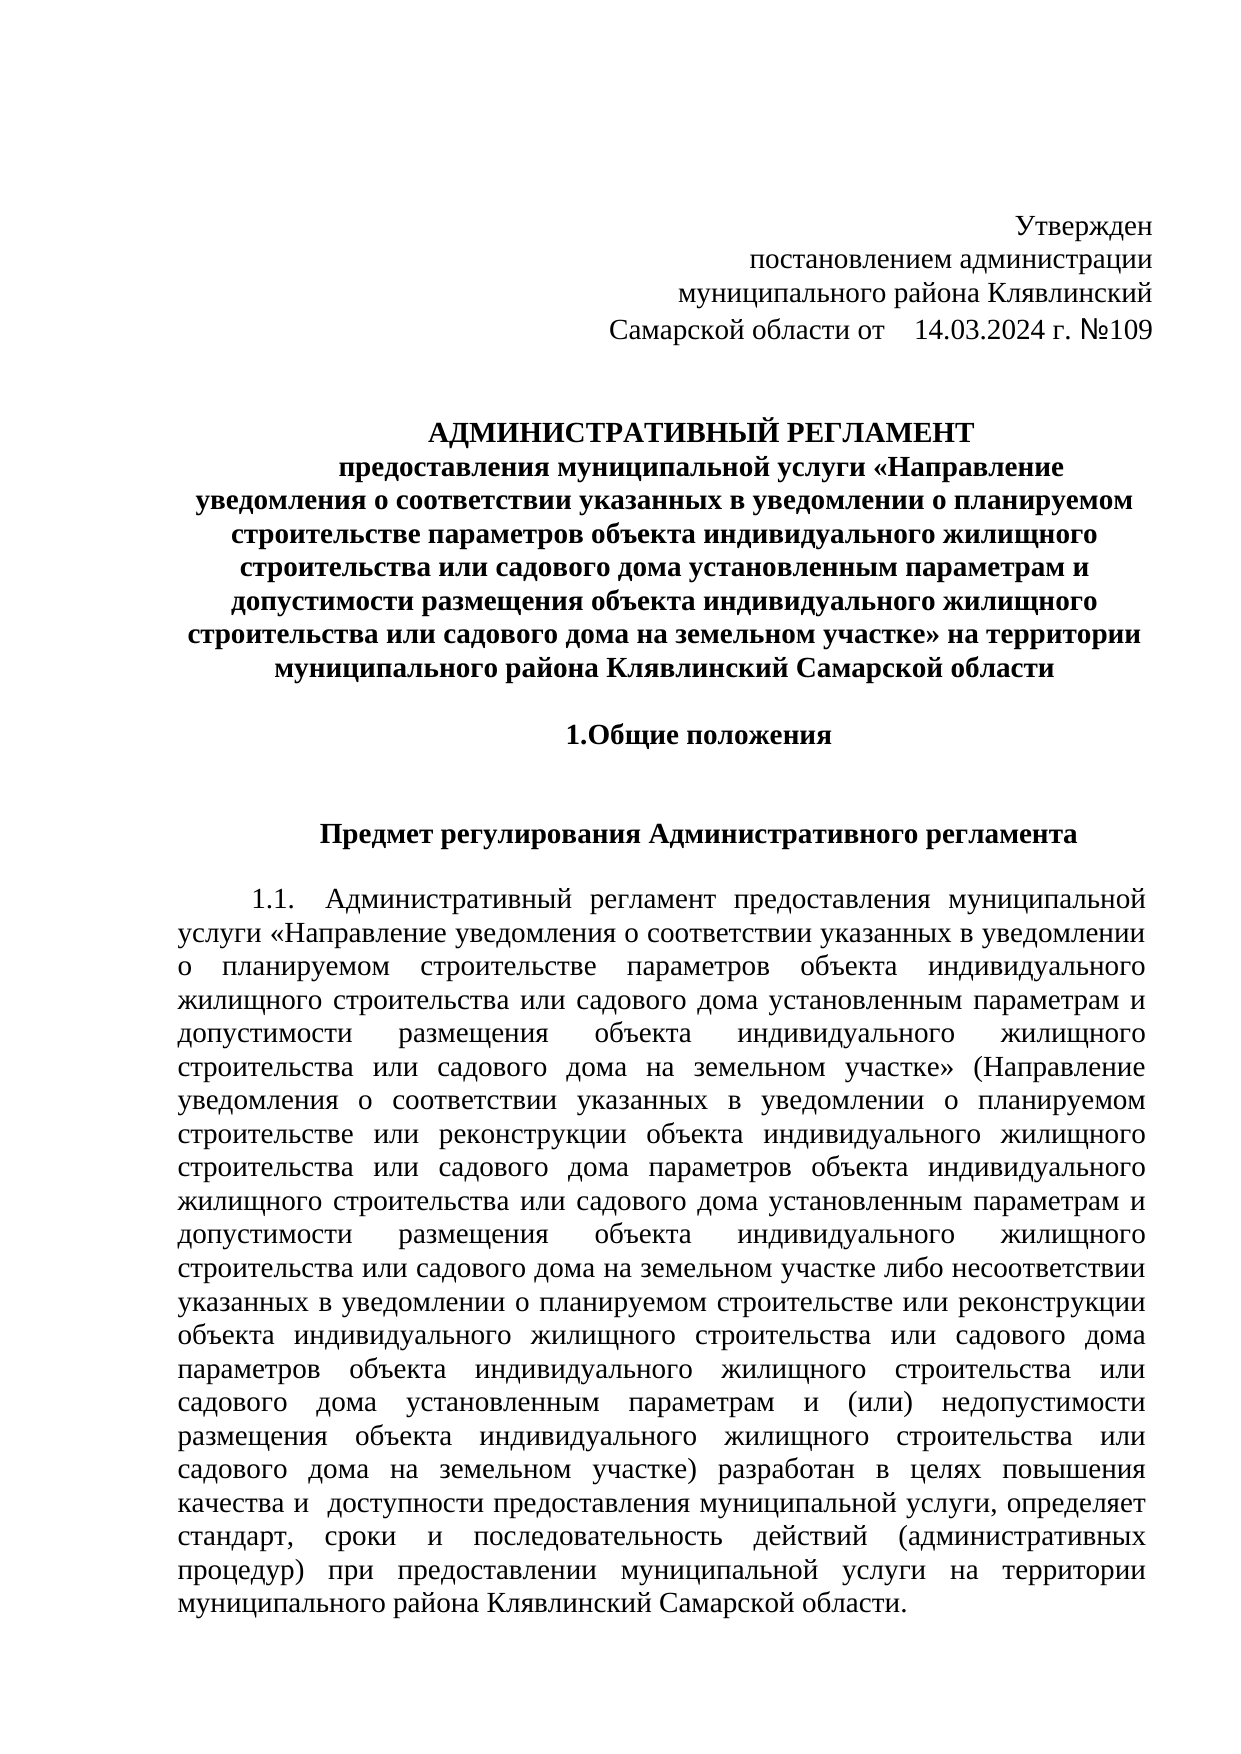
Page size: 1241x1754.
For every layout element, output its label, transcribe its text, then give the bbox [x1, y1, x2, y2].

text Самарской области от 14.03.2024 г. №109 [177, 308, 1152, 348]
text 1.Общие положения [251, 717, 1146, 751]
text Предмет регулирования Административного регламента [177, 817, 1146, 850]
text муниципального района Клявлинский [177, 275, 1152, 308]
text АДМИНИСТРАТИВНЫЙ РЕГЛАМЕНТ [177, 415, 1152, 449]
text постановлением администрации [177, 241, 1152, 275]
text 1.1. Административный регламент предоставления муниципальной услуги «Направление уведомления о соответствии указанных в уведомлении о планируемом строительстве параметров объекта индивидуального жилищного строительства или садового дома установленным параметрам и допустимости размещения объекта индивидуального жилищного строительства или садового дома на земельном участке» (Направление уведомления о соответствии указанных в уведомлении о планируемом строительстве или реконструкции объекта индивидуального жилищного строительства или садового дома параметров объекта индивидуального жилищного строительства или садового дома установленным параметрам и допустимости размещения объекта индивидуального жилищного строительства или садового дома на земельном участке либо несоответствии указанных в уведомлении о планируемом строительстве или реконструкции объекта индивидуального жилищного строительства или садового дома параметров объекта индивидуального жилищного строительства или садового дома установленным параметрам и (или) недопустимости размещения объекта индивидуального жилищного строительства или садового дома на земельном участке) разработан в целях повышения качества и доступности предоставления муниципальной услуги, определяет стандарт, сроки и последовательность действий (административных процедур) при предоставлении муниципальной услуги на территории муниципального района Клявлинский Самарской области. [177, 881, 1146, 1619]
text Утвержден [177, 208, 1152, 241]
text предоставления муниципальной услуги «Направление уведомления о соответствии указанных в уведомлении о планируемом строительстве параметров объекта индивидуального жилищного строительства или садового дома установленным параметрам и допустимости размещения объекта индивидуального жилищного строительства или садового дома на земельном участке» на территории муниципального района Клявлинский Самарской области [177, 449, 1152, 684]
